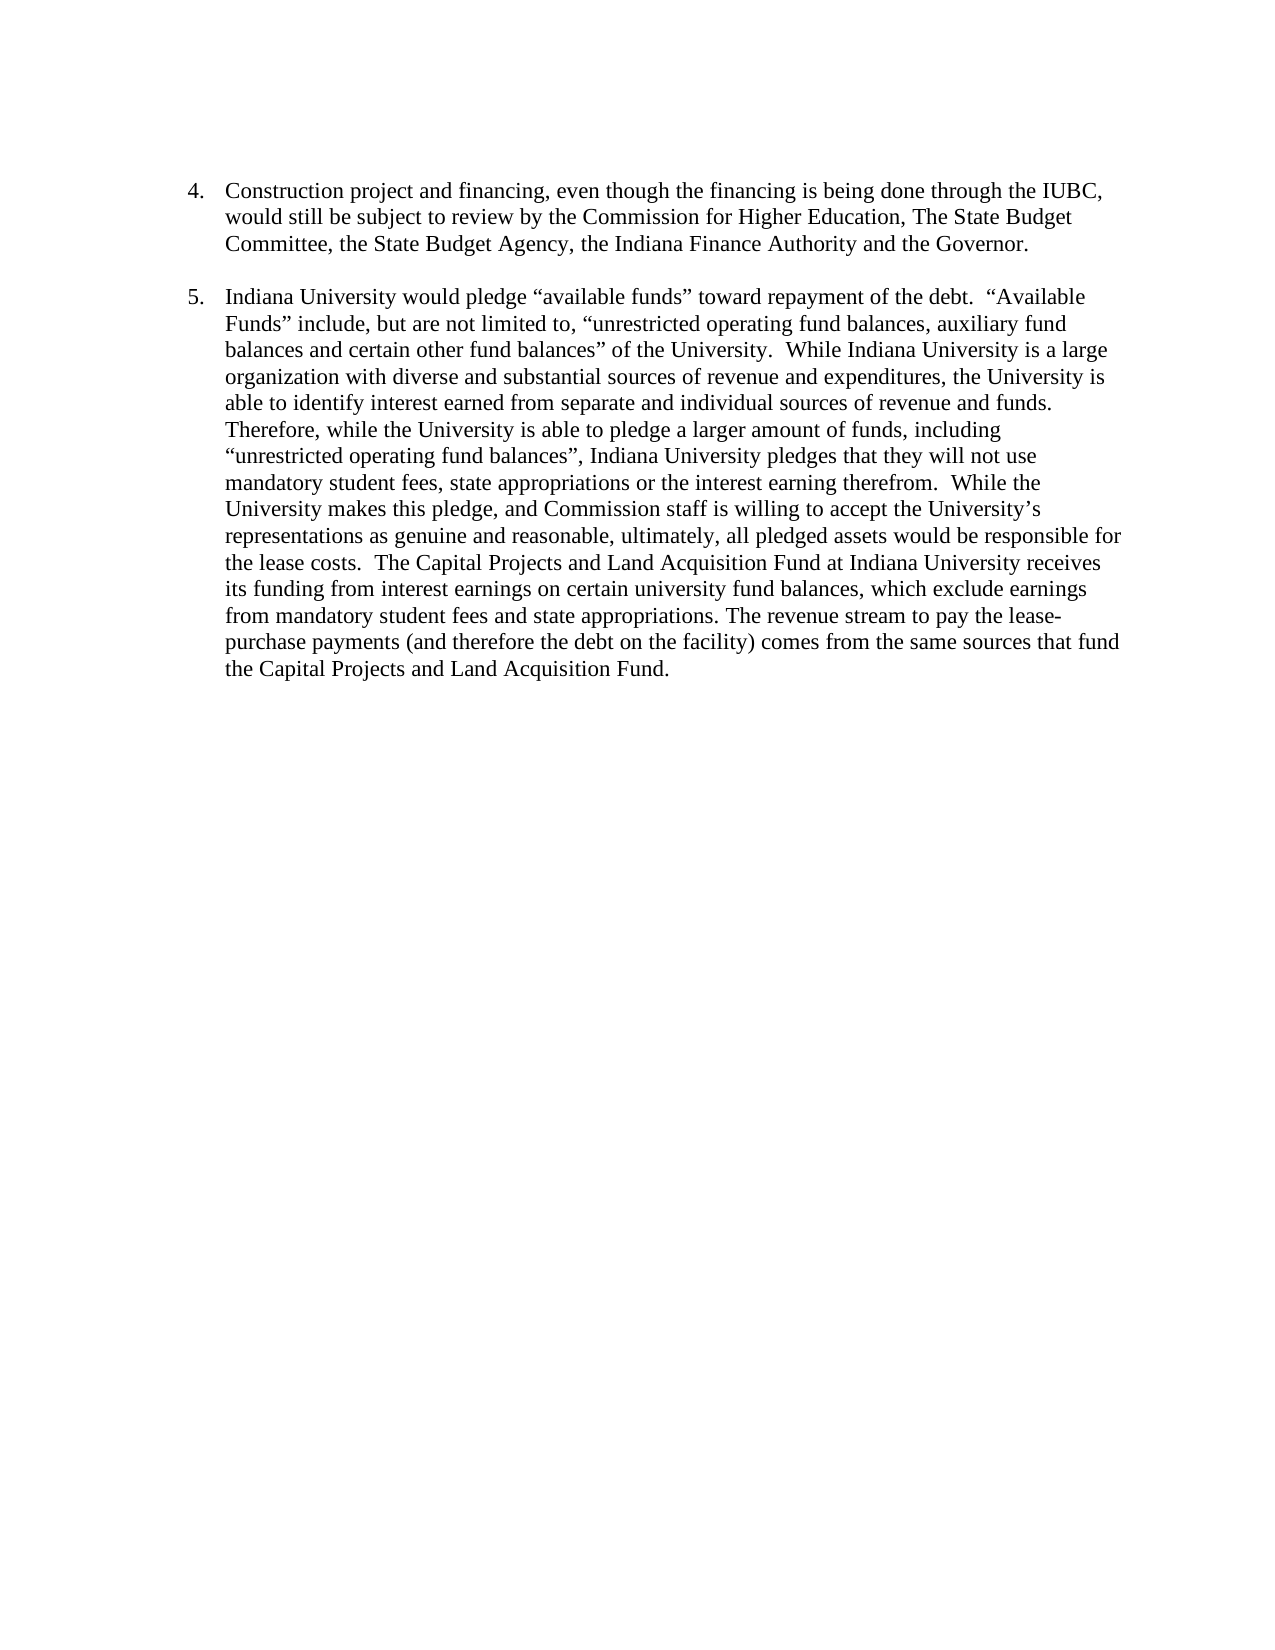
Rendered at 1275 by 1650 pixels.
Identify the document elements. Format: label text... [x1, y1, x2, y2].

text 4. Construction project and financing, even though the financing is being done through the IUBC, would still be subject to review by the Commission for Higher Education, The State Budget Committee, the State Budget Agency, the Indiana Finance Authority and the Governor. [187, 177, 1125, 256]
text 5. Indiana University would pledge “available funds” toward repayment of the debt. “Available Funds” include, but are not limited to, “unrestricted operating fund balances, auxiliary fund balances and certain other fund balances” of the University. While Indiana University is a large organization with diverse and substantial sources of revenue and expenditures, the University is able to identify interest earned from separate and individual sources of revenue and funds. Therefore, while the University is able to pledge a larger amount of funds, including “unrestricted operating fund balances”, Indiana University pledges that they will not use mandatory student fees, state appropriations or the interest earning therefrom. While the University makes this pledge, and Commission staff is willing to accept the University’s representations as genuine and reasonable, ultimately, all pledged assets would be responsible for the lease costs. The Capital Projects and Land Acquisition Fund at Indiana University receives its funding from interest earnings on certain university fund balances, which exclude earnings from mandatory student fees and state appropriations. The revenue stream to pay the lease-purchase payments (and therefore the debt on the facility) comes from the same sources that fund the Capital Projects and Land Acquisition Fund. [187, 283, 1125, 681]
